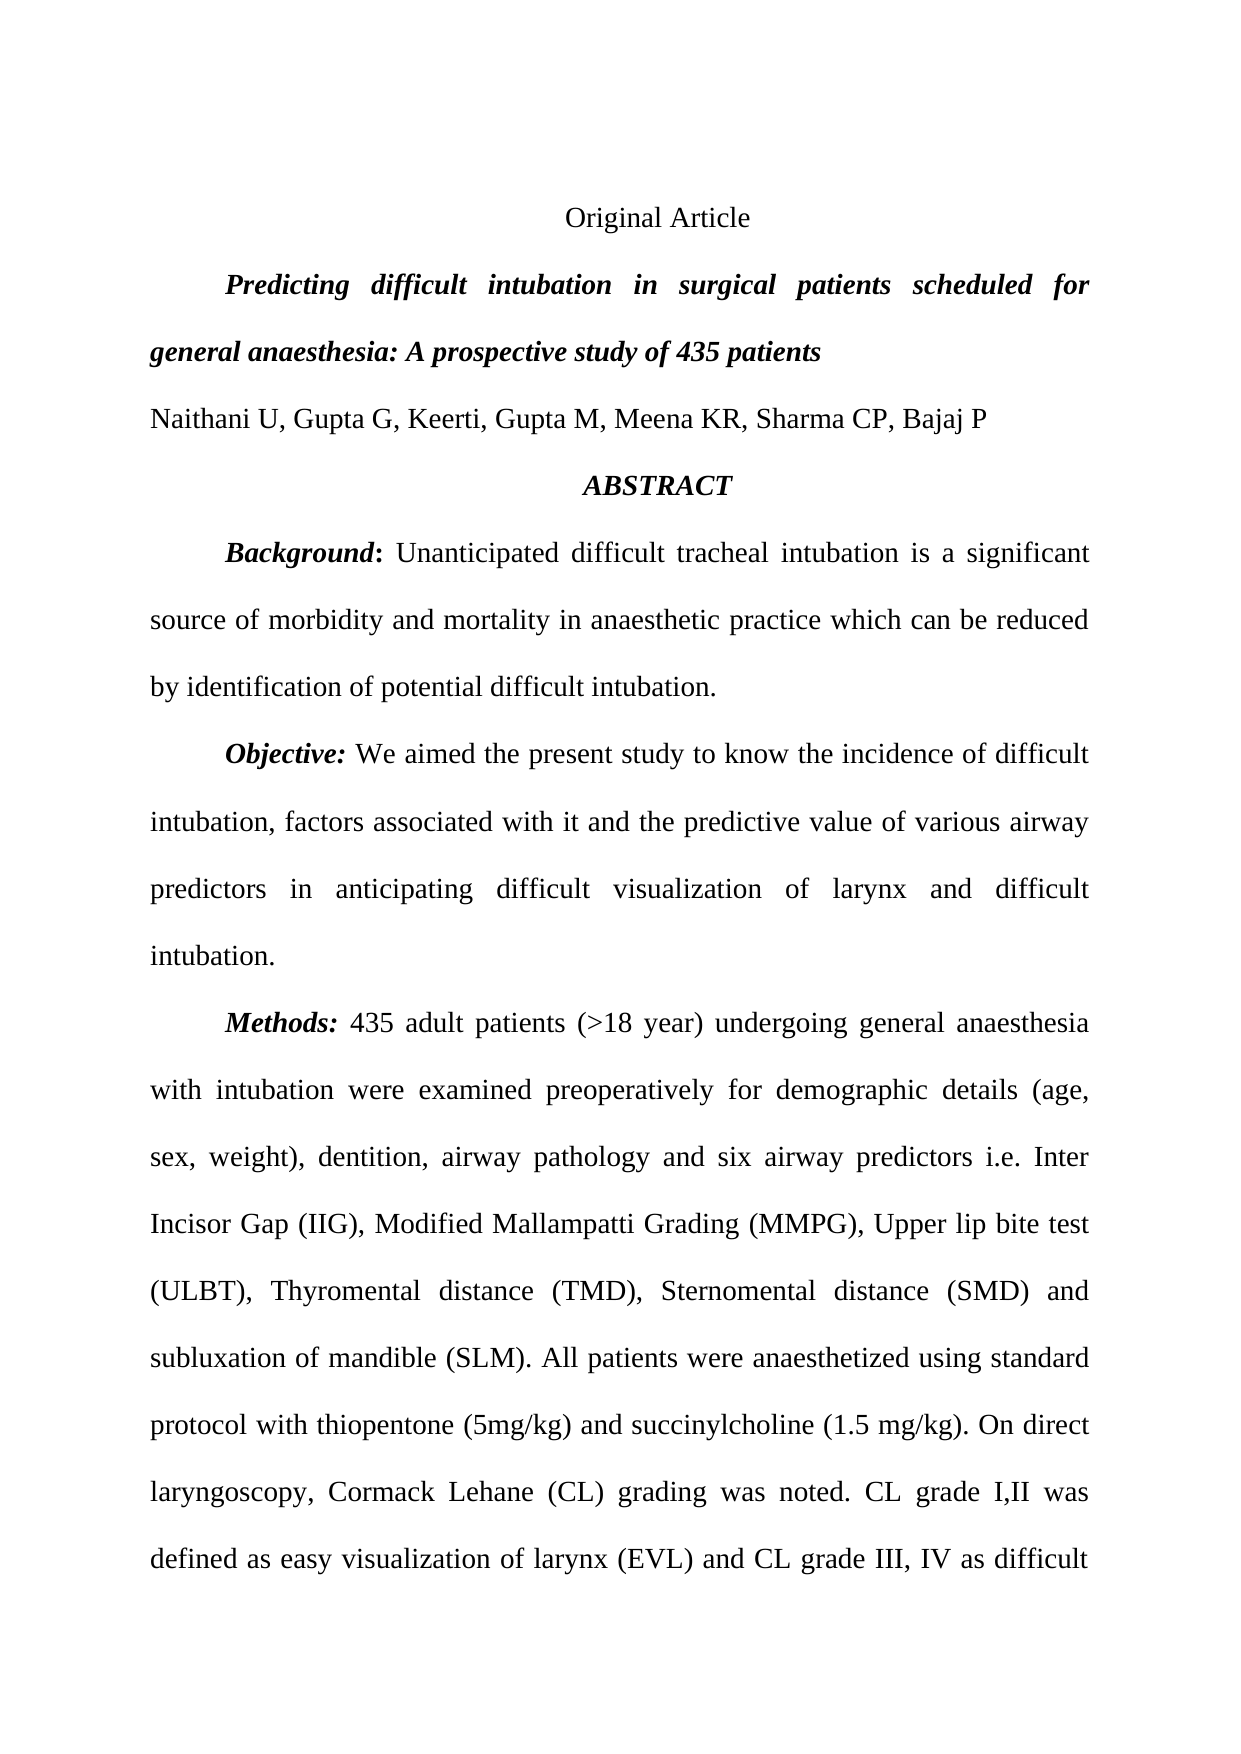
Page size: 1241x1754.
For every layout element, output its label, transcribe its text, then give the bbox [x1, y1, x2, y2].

subtitle Objective: We aimed the present study to know the incidence of difficult intubation, factors associated with it and the predictive value of various airway predictors in anticipating difficult visualization of larynx and difficult intubation. [150, 737, 1090, 971]
subtitle ABSTRACT [150, 468, 1090, 502]
subtitle Original Article [150, 200, 1090, 233]
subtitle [150, 1005, 1090, 1575]
subtitle Naithani U, Gupta G, Keerti, Gupta M, Meena KR, Sharma CP, Bajaj P [150, 401, 1090, 435]
subtitle Background: Unanticipated difficult tracheal intubation is a significant source of morbidity and mortality in anaesthetic practice which can be reduced by identification of potential difficult intubation. [150, 535, 1090, 703]
subtitle Predicting difficult intubation in surgical patients scheduled for general anaesthesia: A prospective study of 435 patients [150, 267, 1090, 368]
